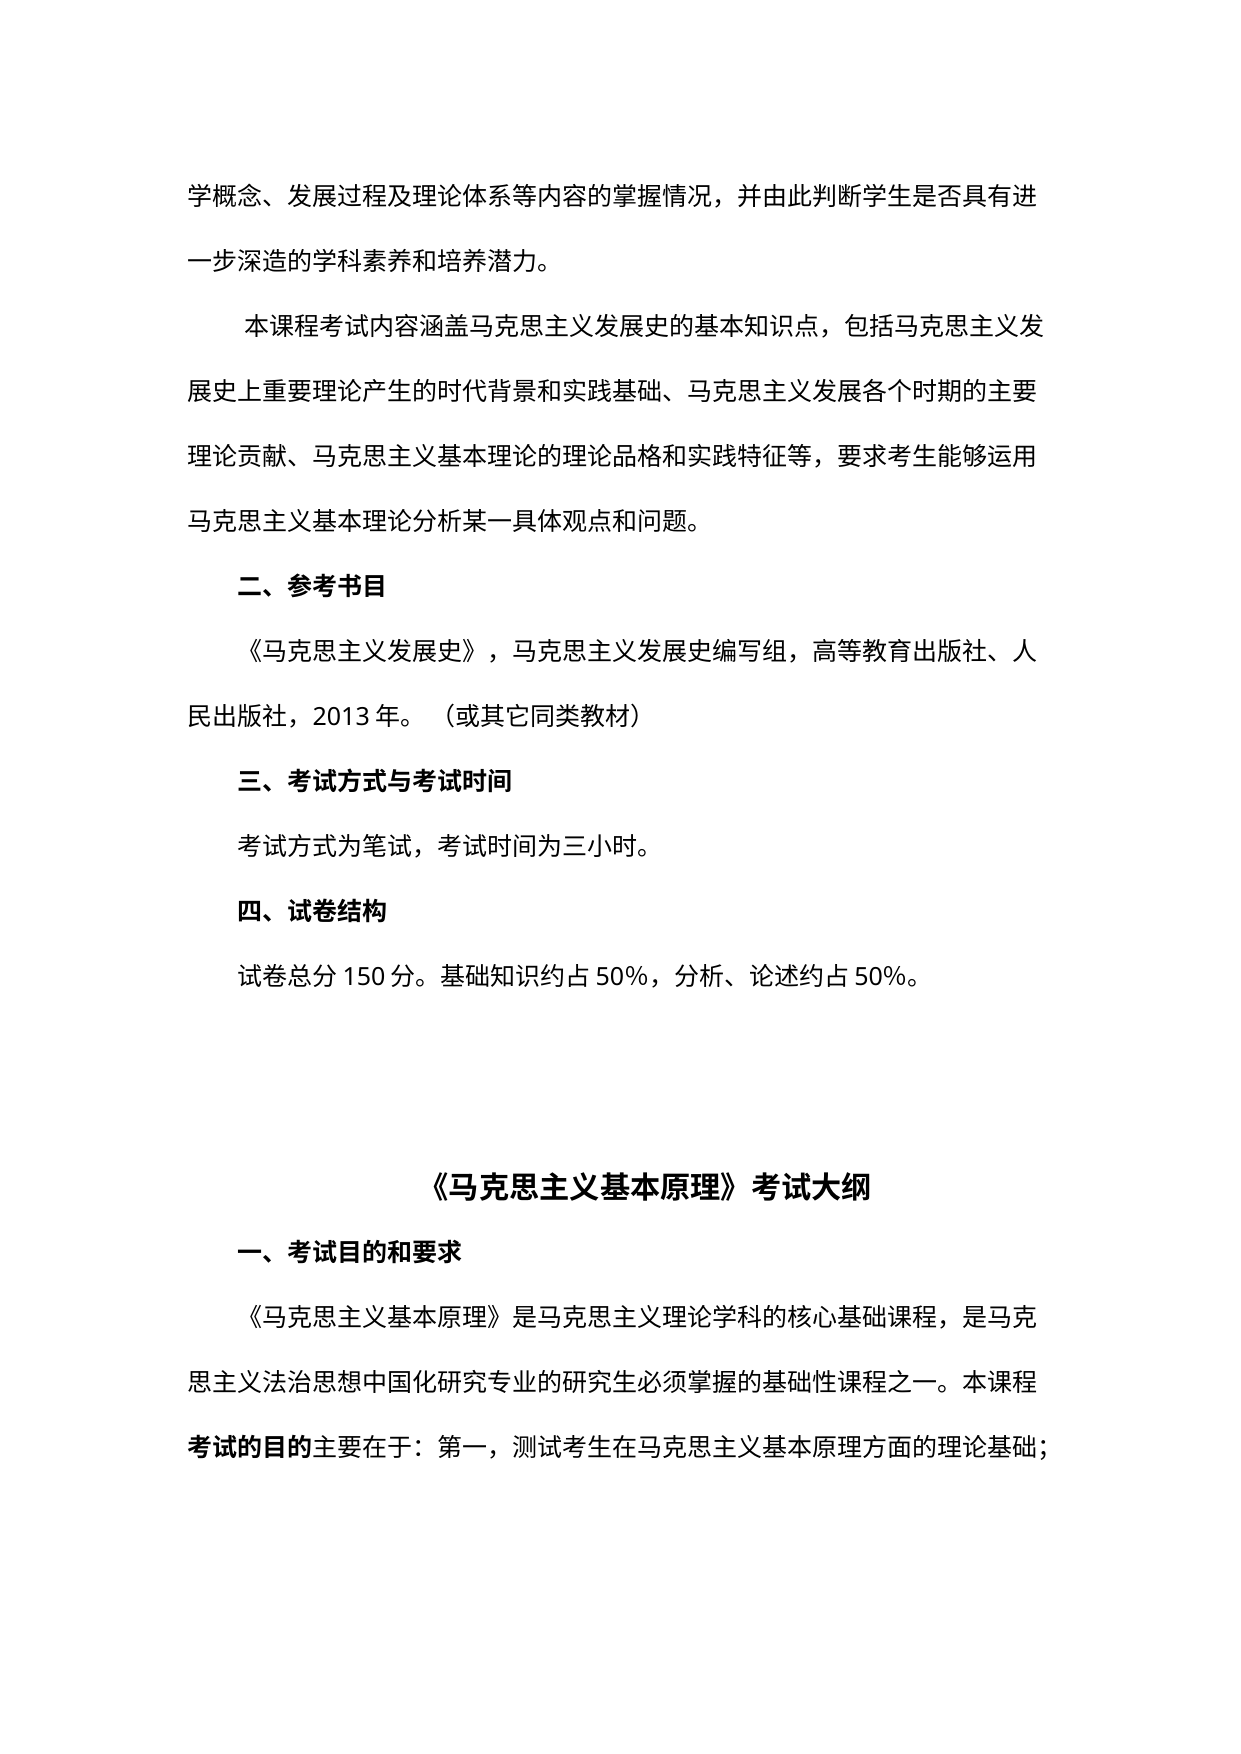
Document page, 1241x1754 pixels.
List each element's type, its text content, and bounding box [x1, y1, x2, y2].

text 《马克思主义基本原理》考试大纲 [187, 1153, 1053, 1218]
text 考试方式为笔试，考试时间为三小时。 [187, 812, 1053, 877]
text 《马克思主义发展史》，马克思主义发展史编写组，高等教育出版社、人民出版社，2013年。 （或其它同类教材） [187, 617, 1053, 747]
text 四、试卷结构 [187, 877, 1053, 942]
text 三、考试方式与考试时间 [187, 747, 1053, 812]
text 二、参考书目 [187, 552, 1053, 617]
text 试卷总分150分。基础知识约占50％，分析、论述约占50％。 [187, 942, 1053, 1007]
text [187, 1283, 1053, 1478]
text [187, 162, 1053, 292]
text 一、考试目的和要求 [187, 1218, 1053, 1283]
text 本课程考试内容涵盖马克思主义发展史的基本知识点，包括马克思主义发展史上重要理论产生的时代背景和实践基础、马克思主义发展各个时期的主要理论贡献、马克思主义基本理论的理论品格和实践特征等，要求考生能够运用马克思主义基本理论分析某一具体观点和问题。 [187, 292, 1053, 552]
